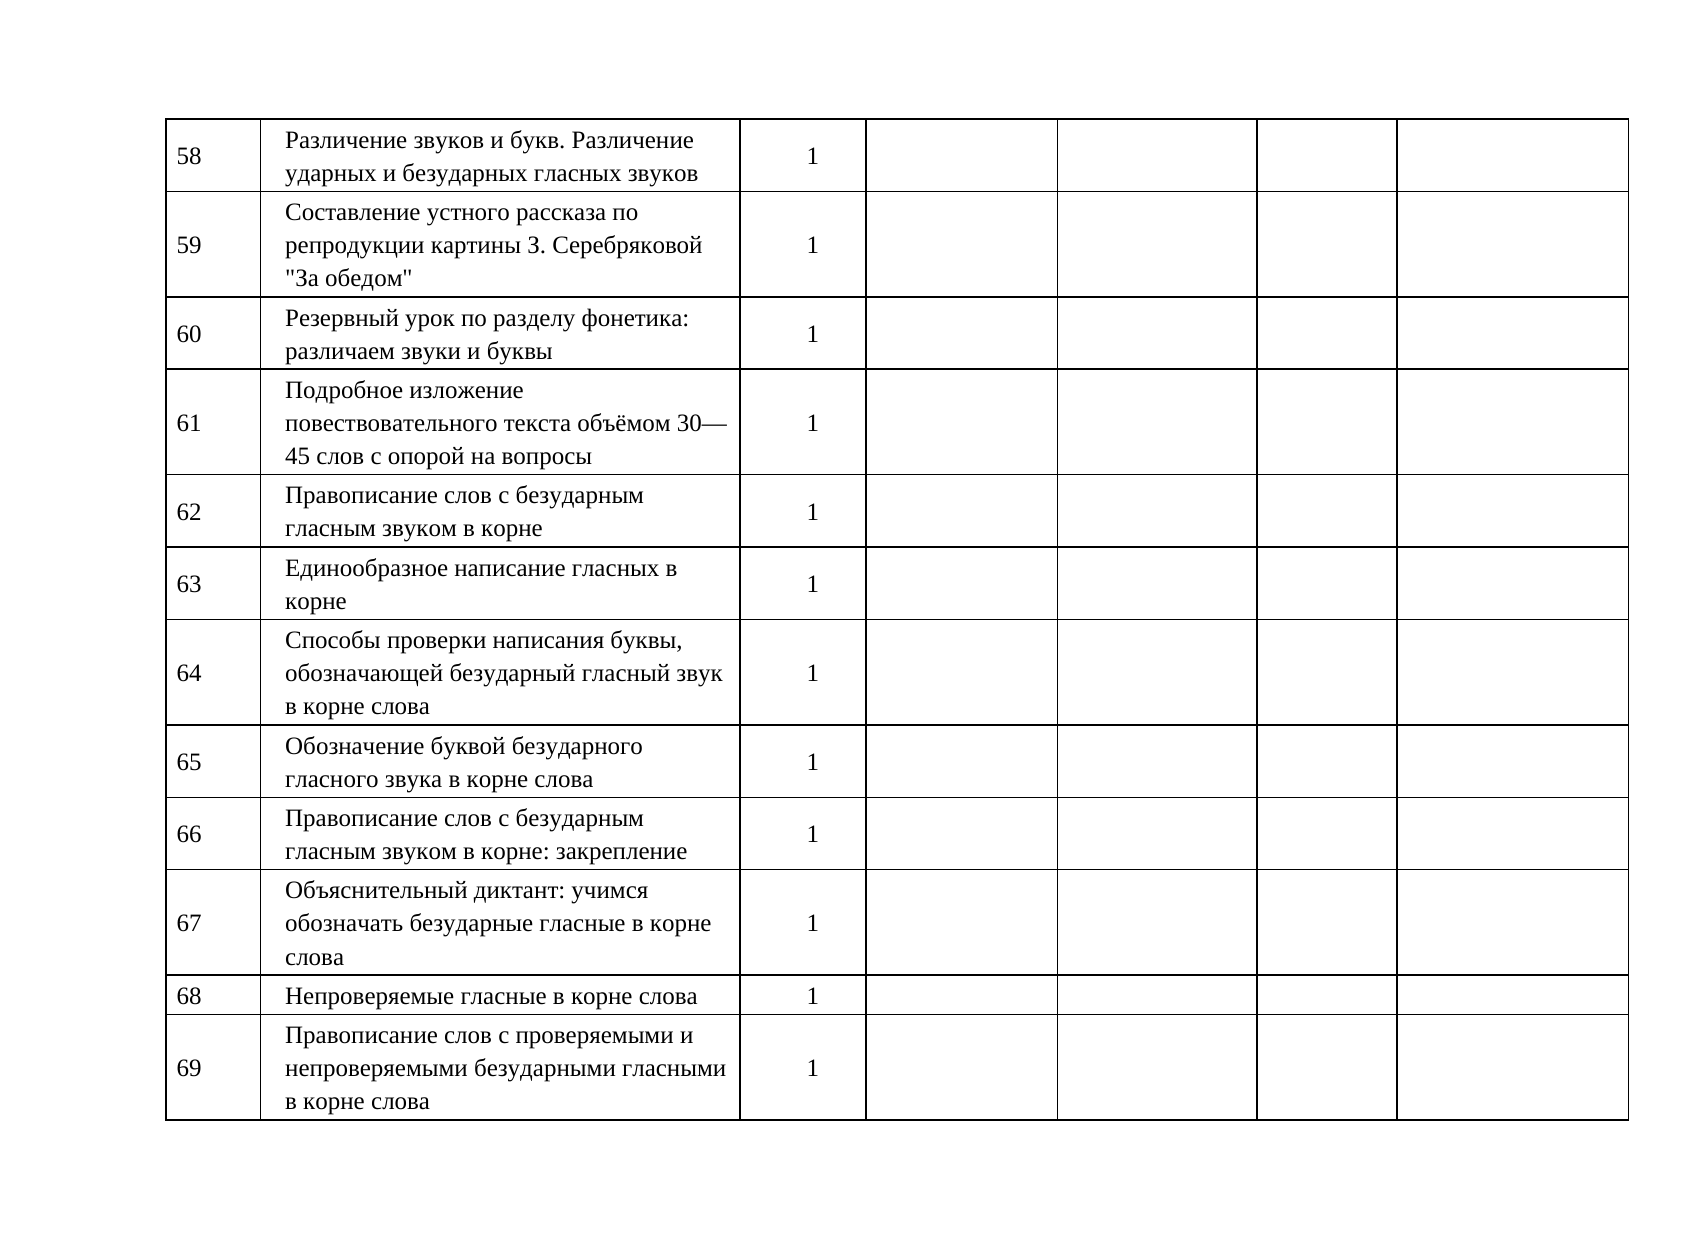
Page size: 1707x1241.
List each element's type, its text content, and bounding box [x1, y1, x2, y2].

table_cell 1 [741, 475, 865, 546]
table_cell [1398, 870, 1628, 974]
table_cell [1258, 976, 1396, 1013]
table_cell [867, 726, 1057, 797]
table_cell 62 [167, 475, 260, 546]
table_cell Способы проверки написания буквы, обозначающей безударный гласный звук в корне слова [261, 620, 739, 724]
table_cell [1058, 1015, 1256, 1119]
table_cell [1258, 548, 1396, 618]
table_cell [1058, 620, 1256, 724]
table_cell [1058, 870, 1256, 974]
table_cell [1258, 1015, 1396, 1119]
table_cell [1258, 620, 1396, 724]
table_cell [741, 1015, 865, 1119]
table_cell [1258, 120, 1396, 191]
table_cell 1 [741, 548, 865, 618]
table_cell 1 [741, 620, 865, 724]
table_cell [1258, 370, 1396, 474]
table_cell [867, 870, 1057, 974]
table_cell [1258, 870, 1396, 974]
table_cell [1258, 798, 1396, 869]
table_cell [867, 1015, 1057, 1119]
table_cell [867, 370, 1057, 474]
table_cell [1398, 192, 1628, 296]
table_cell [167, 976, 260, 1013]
table_cell Подробное изложение повествовательного текста объёмом 30—45 слов с опорой на вопросы [261, 370, 739, 474]
table_cell 64 [167, 620, 260, 724]
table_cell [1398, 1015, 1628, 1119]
table_cell 59 [167, 192, 260, 296]
table_cell [1058, 548, 1256, 618]
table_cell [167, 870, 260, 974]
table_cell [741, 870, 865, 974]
table_cell [1398, 475, 1628, 546]
table_cell Различение звуков и букв. Различение ударных и безударных гласных звуков [261, 120, 739, 191]
table_cell [1398, 620, 1628, 724]
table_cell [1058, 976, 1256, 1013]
table_cell [867, 475, 1057, 546]
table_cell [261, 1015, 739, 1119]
table_cell 65 [167, 726, 260, 796]
table_cell [1398, 298, 1628, 368]
table_cell 63 [167, 548, 260, 618]
table_cell [1058, 475, 1256, 546]
table_cell [1258, 192, 1396, 296]
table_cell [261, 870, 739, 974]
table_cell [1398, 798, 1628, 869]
table_cell 61 [167, 370, 260, 474]
table_cell 1 [741, 120, 865, 191]
table_cell [1398, 548, 1628, 618]
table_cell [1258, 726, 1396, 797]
table_cell Единообразное написание гласных в корне [261, 548, 739, 618]
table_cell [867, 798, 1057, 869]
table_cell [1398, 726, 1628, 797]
table_cell Составление устного рассказа по репродукции картины З. Серебряковой "За обедом" [261, 192, 739, 296]
table_cell [867, 620, 1057, 724]
table_cell [867, 192, 1057, 296]
table_cell Резервный урок по разделу фонетика: различаем звуки и буквы [261, 298, 739, 368]
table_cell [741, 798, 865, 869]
table_cell 60 [167, 298, 260, 368]
table_cell [867, 120, 1057, 191]
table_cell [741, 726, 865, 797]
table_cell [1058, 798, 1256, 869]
table_cell 1 [741, 370, 865, 474]
table_cell 1 [741, 298, 865, 368]
table_cell [1058, 370, 1256, 474]
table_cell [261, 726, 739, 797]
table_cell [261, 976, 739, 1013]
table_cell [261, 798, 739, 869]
table_cell [1058, 298, 1256, 368]
table_cell [1258, 298, 1396, 368]
table_cell 1 [741, 192, 865, 296]
table_cell [1398, 370, 1628, 474]
table_cell [1058, 192, 1256, 296]
table_cell [1398, 120, 1628, 191]
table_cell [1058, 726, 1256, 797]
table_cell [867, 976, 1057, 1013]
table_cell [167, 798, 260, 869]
table_cell Правописание слов с безударным гласным звуком в корне [261, 475, 739, 546]
table_cell [1258, 475, 1396, 546]
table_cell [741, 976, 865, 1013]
table_cell [867, 548, 1057, 618]
table_cell [867, 298, 1057, 368]
table_cell [1058, 120, 1256, 191]
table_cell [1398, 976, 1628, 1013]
table_cell 58 [167, 120, 260, 191]
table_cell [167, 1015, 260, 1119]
